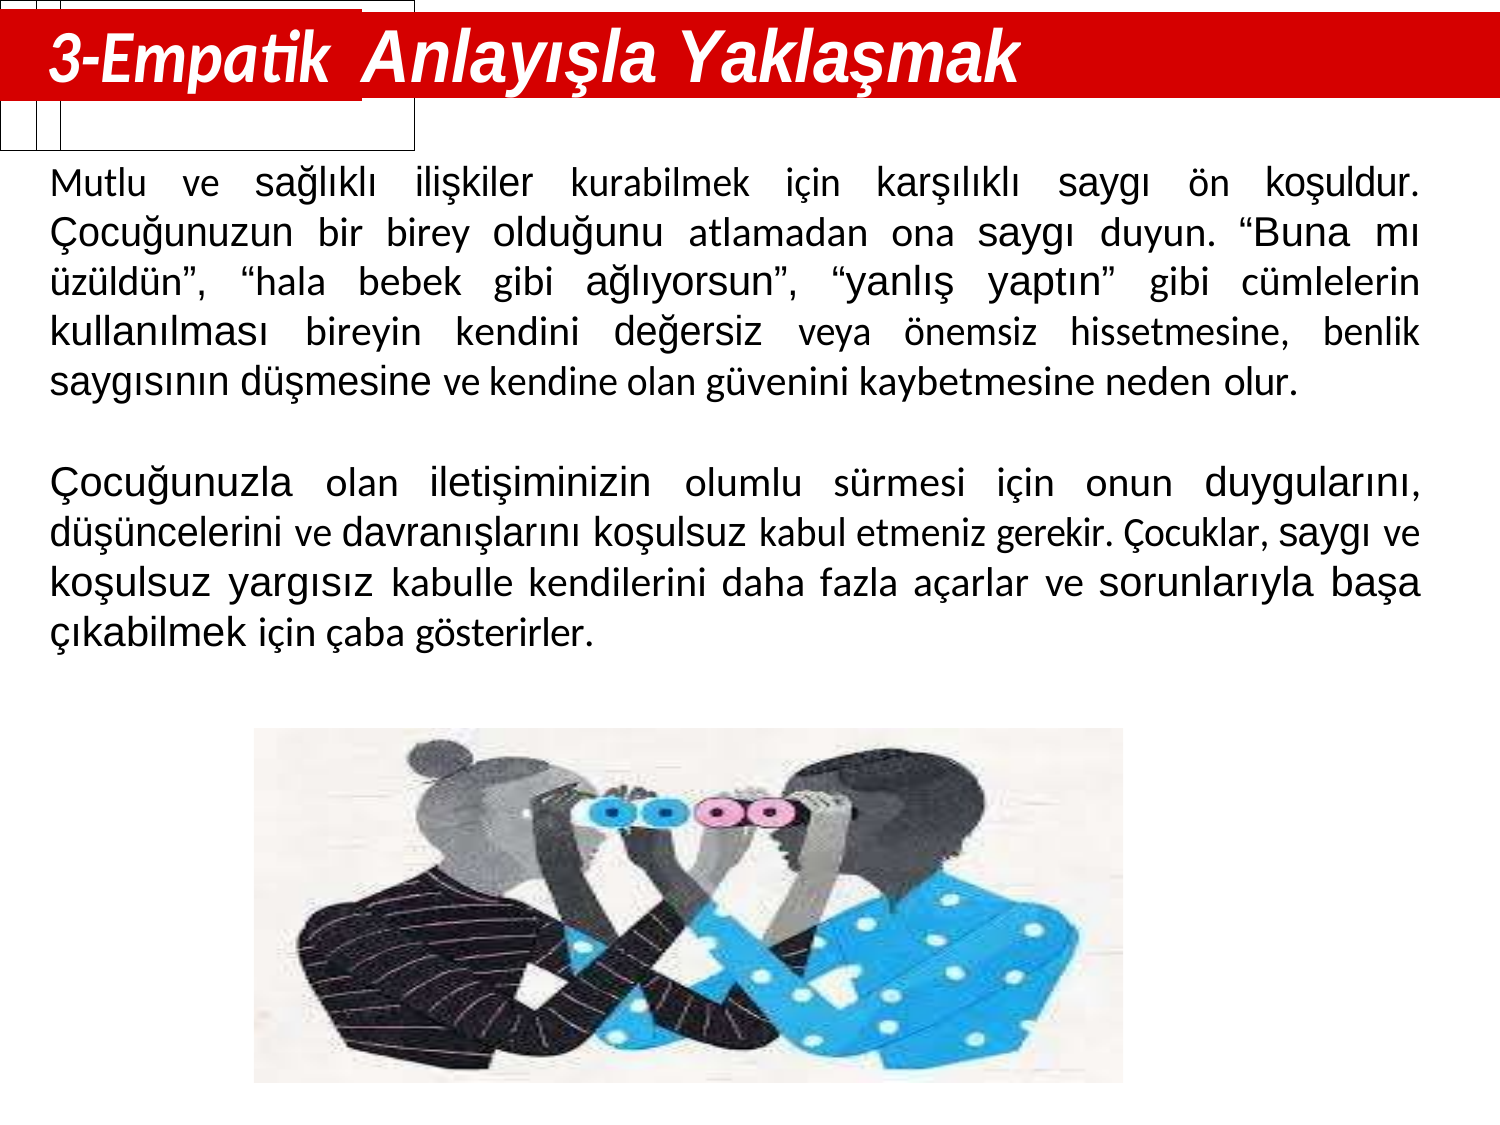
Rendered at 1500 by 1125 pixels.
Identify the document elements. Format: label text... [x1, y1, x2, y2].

picture [1, 101, 36, 150]
picture [37, 1, 60, 9]
picture [61, 99, 414, 150]
picture [61, 1, 414, 12]
picture [37, 101, 60, 150]
text Çocuğunuzla olan iletişiminizin olumlu sürmesi için onun duygularını, düşüncelerini ve davranışlarını koşulsuz kabul etmeniz gerekir. Çocuklar, saygı ve koşulsuz yargısız kabulle kendilerini daha fazla açarlar ve sorunlarıyla başa çıkabilmek için çaba gösterirler. [49, 457, 1421, 656]
picture [1, 1, 36, 9]
picture [253, 728, 1124, 1083]
